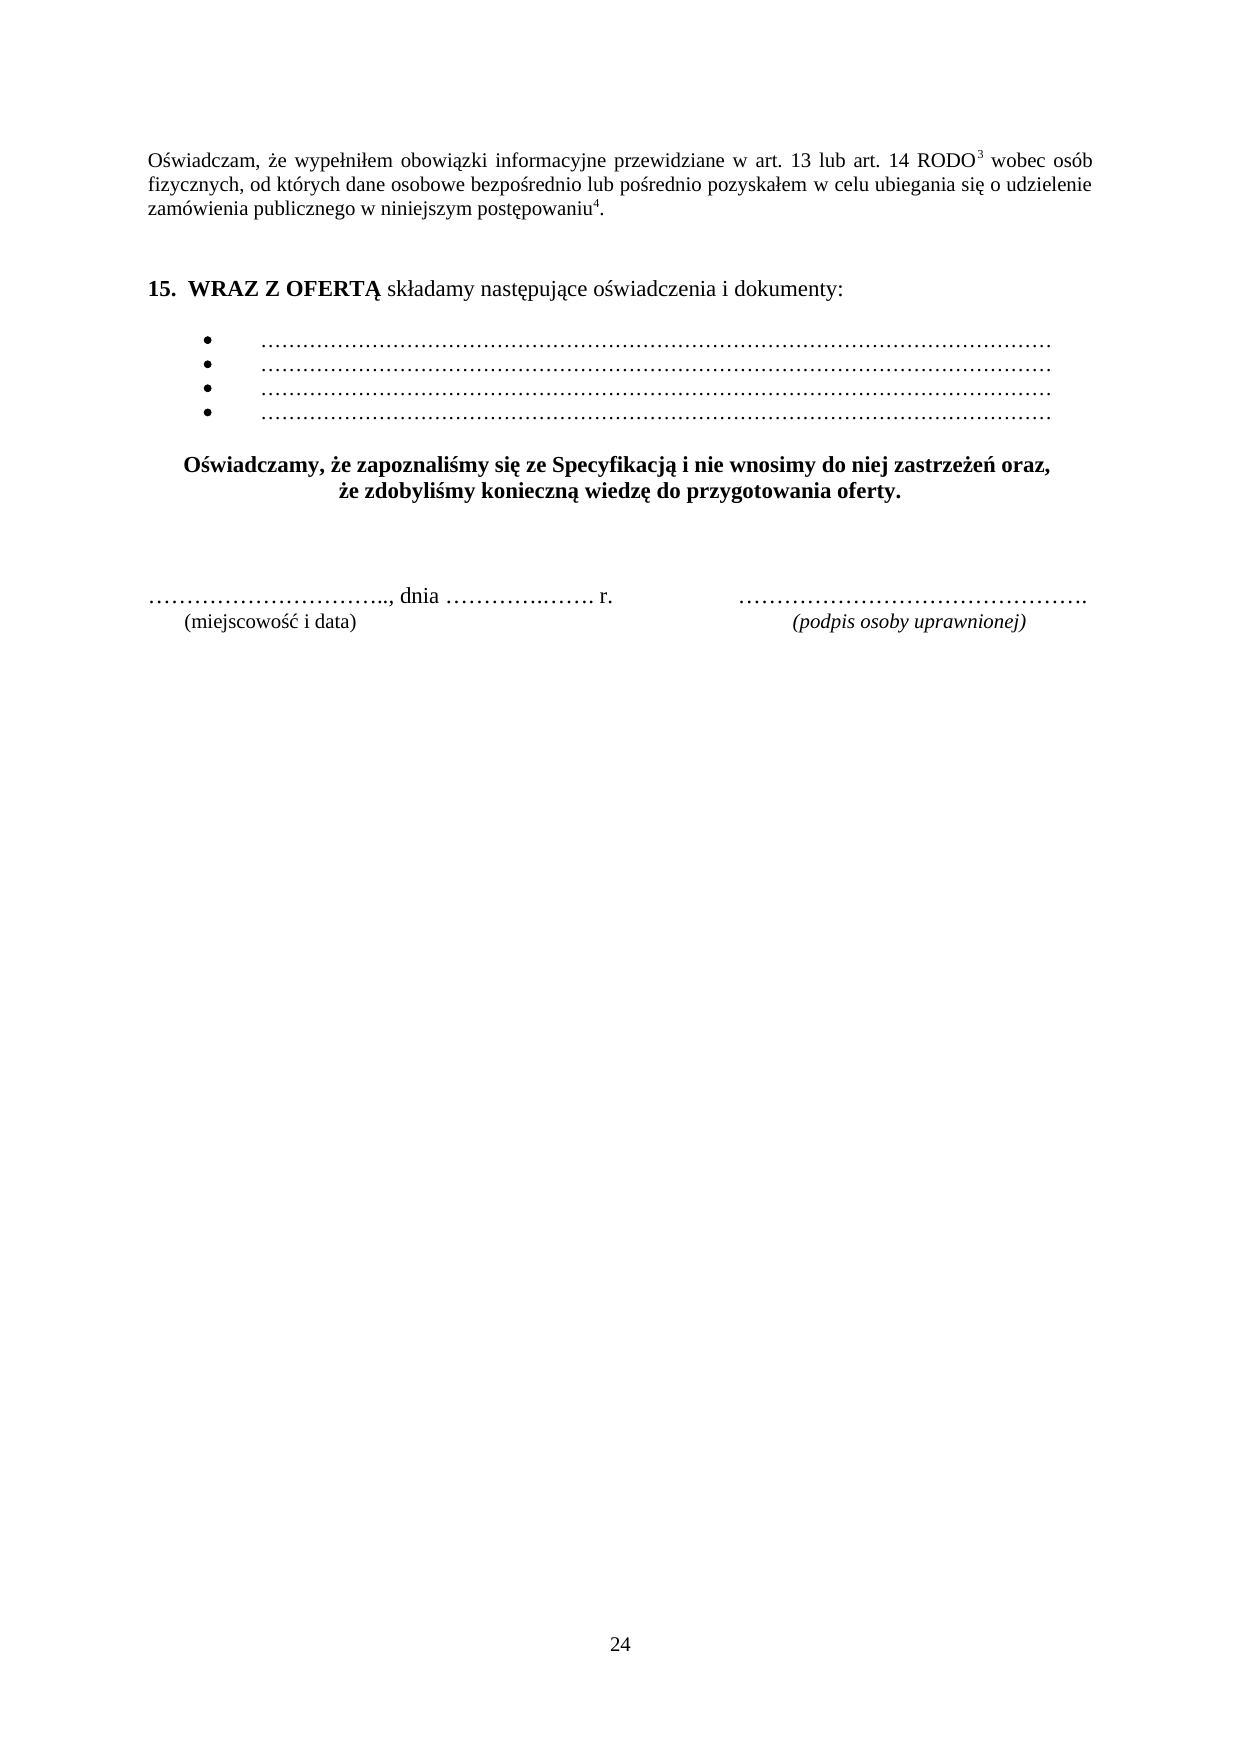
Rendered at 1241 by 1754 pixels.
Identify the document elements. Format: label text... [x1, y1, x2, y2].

list …………………………………………………………………………………………………… [204, 400, 1093, 424]
text (miejscowość i data) (podpis osoby uprawnionej) [148, 609, 1093, 633]
list …………………………………………………………………………………………………… [204, 328, 1093, 352]
text Oświadczam, że wypełniłem obowiązki informacyjne przewidziane w art. 13 lub art. 14 RODO3 wobec osób fizycznych, od których dane osobowe bezpośrednio lub pośrednio pozyskałem w celu ubiegania się o udzielenie zamówienia publicznego w niniejszym postępowaniu4. [148, 148, 1093, 220]
text ………………………….., dnia ………….……. r. ………………………………………. [148, 582, 1093, 609]
text Oświadczamy, że zapoznaliśmy się ze Specyfikacją i nie wnosimy do niej zastrzeżeń oraz, że zdobyliśmy konieczną wiedzę do przygotowania oferty. [148, 451, 1093, 503]
list …………………………………………………………………………………………………… [204, 376, 1093, 400]
text 15. WRAZ Z OFERTĄ składamy następujące oświadczenia i dokumenty: [148, 275, 1093, 302]
list …………………………………………………………………………………………………… [204, 352, 1093, 376]
